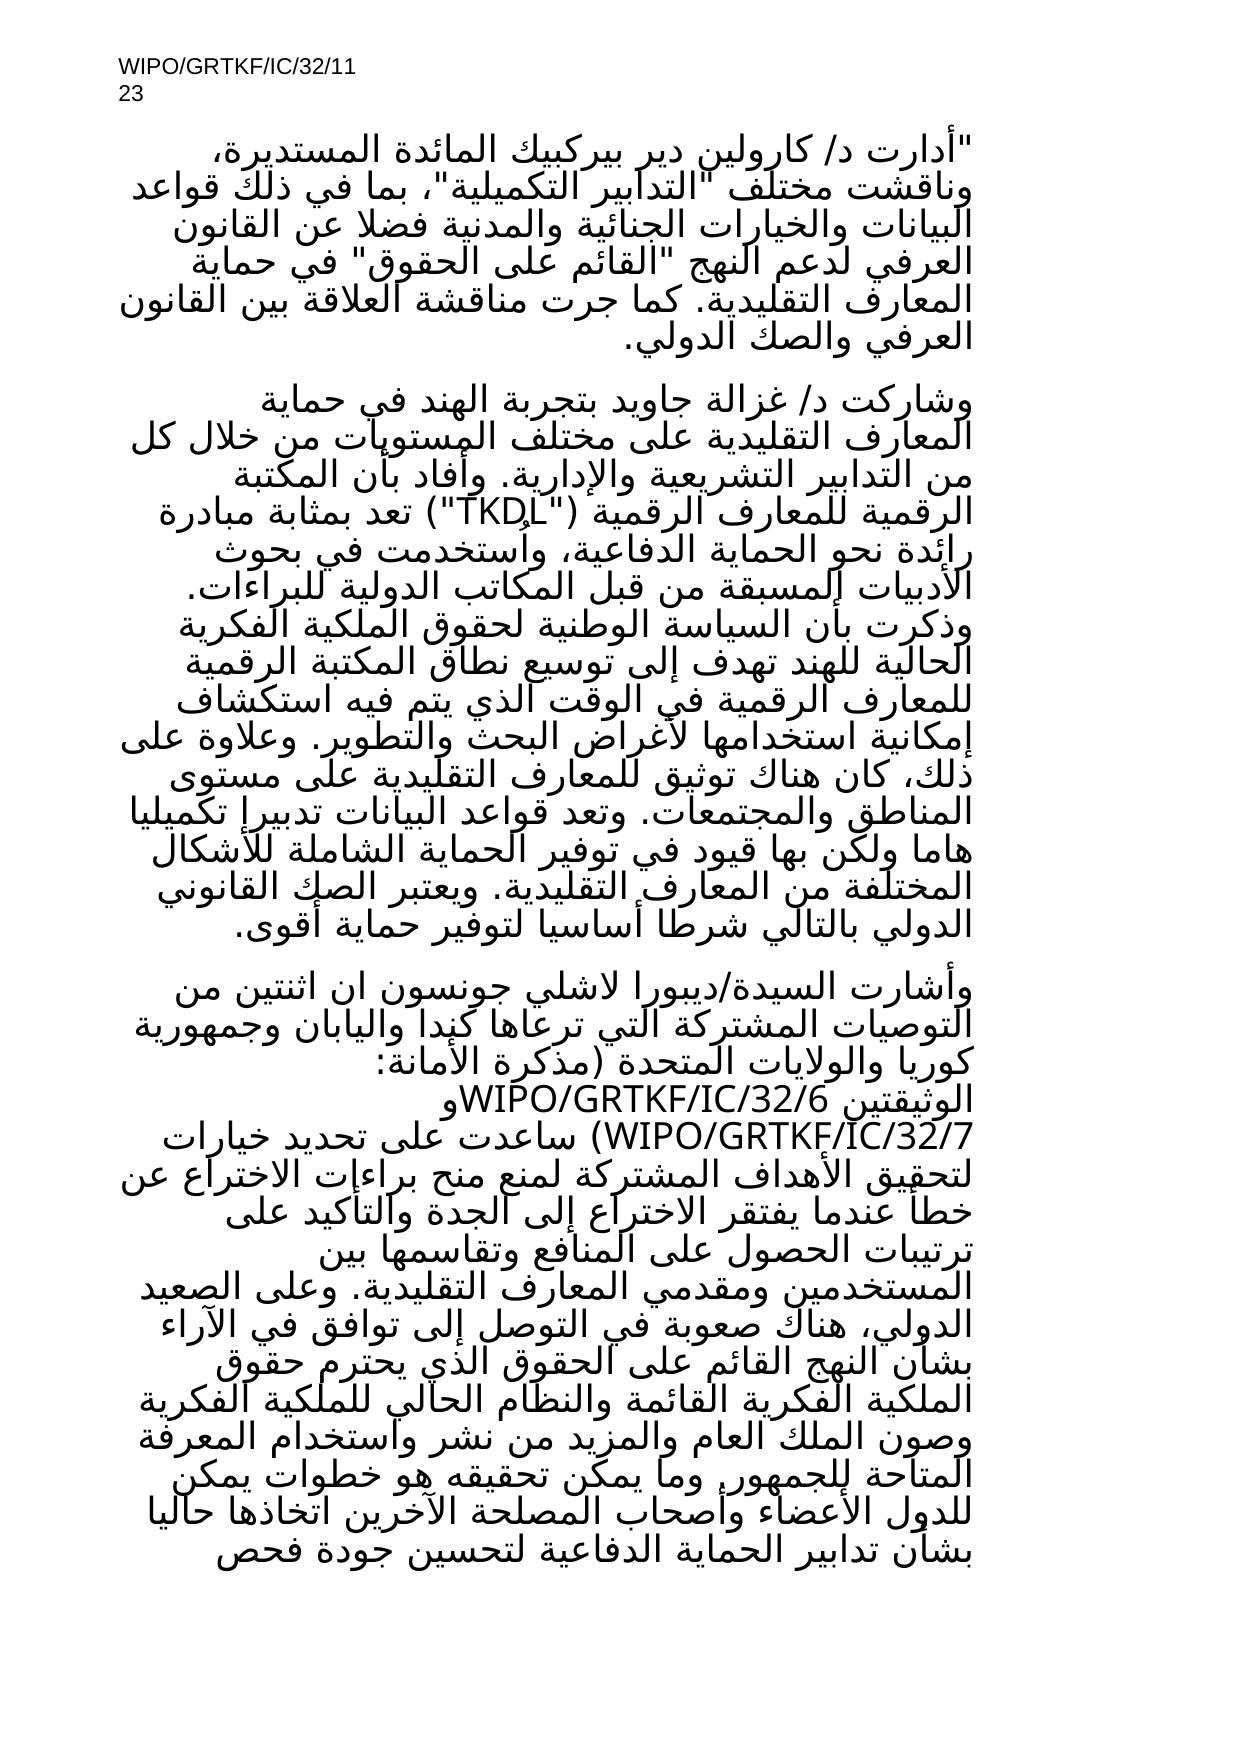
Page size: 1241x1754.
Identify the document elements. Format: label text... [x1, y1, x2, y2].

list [118, 970, 974, 1570]
list "أدارت د/ كارولين دير بيركبيك المائدة المستديرة، وناقشت مختلف "التدابير التكميلية"، بما في ذلك قواعد البيانات والخيارات الجنائية والمدنية فضلا عن القانون العرفي لدعم النهج "القائم على الحقوق" في حماية المعارف التقليدية. كما جرت مناقشة العلاقة بين القانون العرفي والصك الدولي. [118, 132, 974, 357]
list وشاركت د/ غزالة جاويد بتجربة الهند في حماية المعارف التقليدية على مختلف المستويات من خلال كل من التدابير التشريعية والإدارية. وأفاد بأن المكتبة الرقمية للمعارف الرقمية ("TKDL") تعد بمثابة مبادرة رائدة نحو الحماية الدفاعية، واُستخدمت في بحوث الأدبيات المسبقة من قبل المكاتب الدولية للبراءات. وذكرت بأن السياسة الوطنية لحقوق الملكية الفكرية الحالية للهند تهدف إلى توسيع نطاق المكتبة الرقمية للمعارف الرقمية في الوقت الذي يتم فيه استكشاف إمكانية استخدامها لأغراض البحث والتطوير. وعلاوة على ذلك، كان هناك توثيق للمعارف التقليدية على مستوى المناطق والمجتمعات. وتعد قواعد البيانات تدبيرا تكميليا هاما ولكن بها قيود في توفير الحماية الشاملة للأشكال المختلفة من المعارف التقليدية. ويعتبر الصك القانوني الدولي بالتالي شرطا أساسيا لتوفير حماية أقوى. [118, 382, 974, 945]
